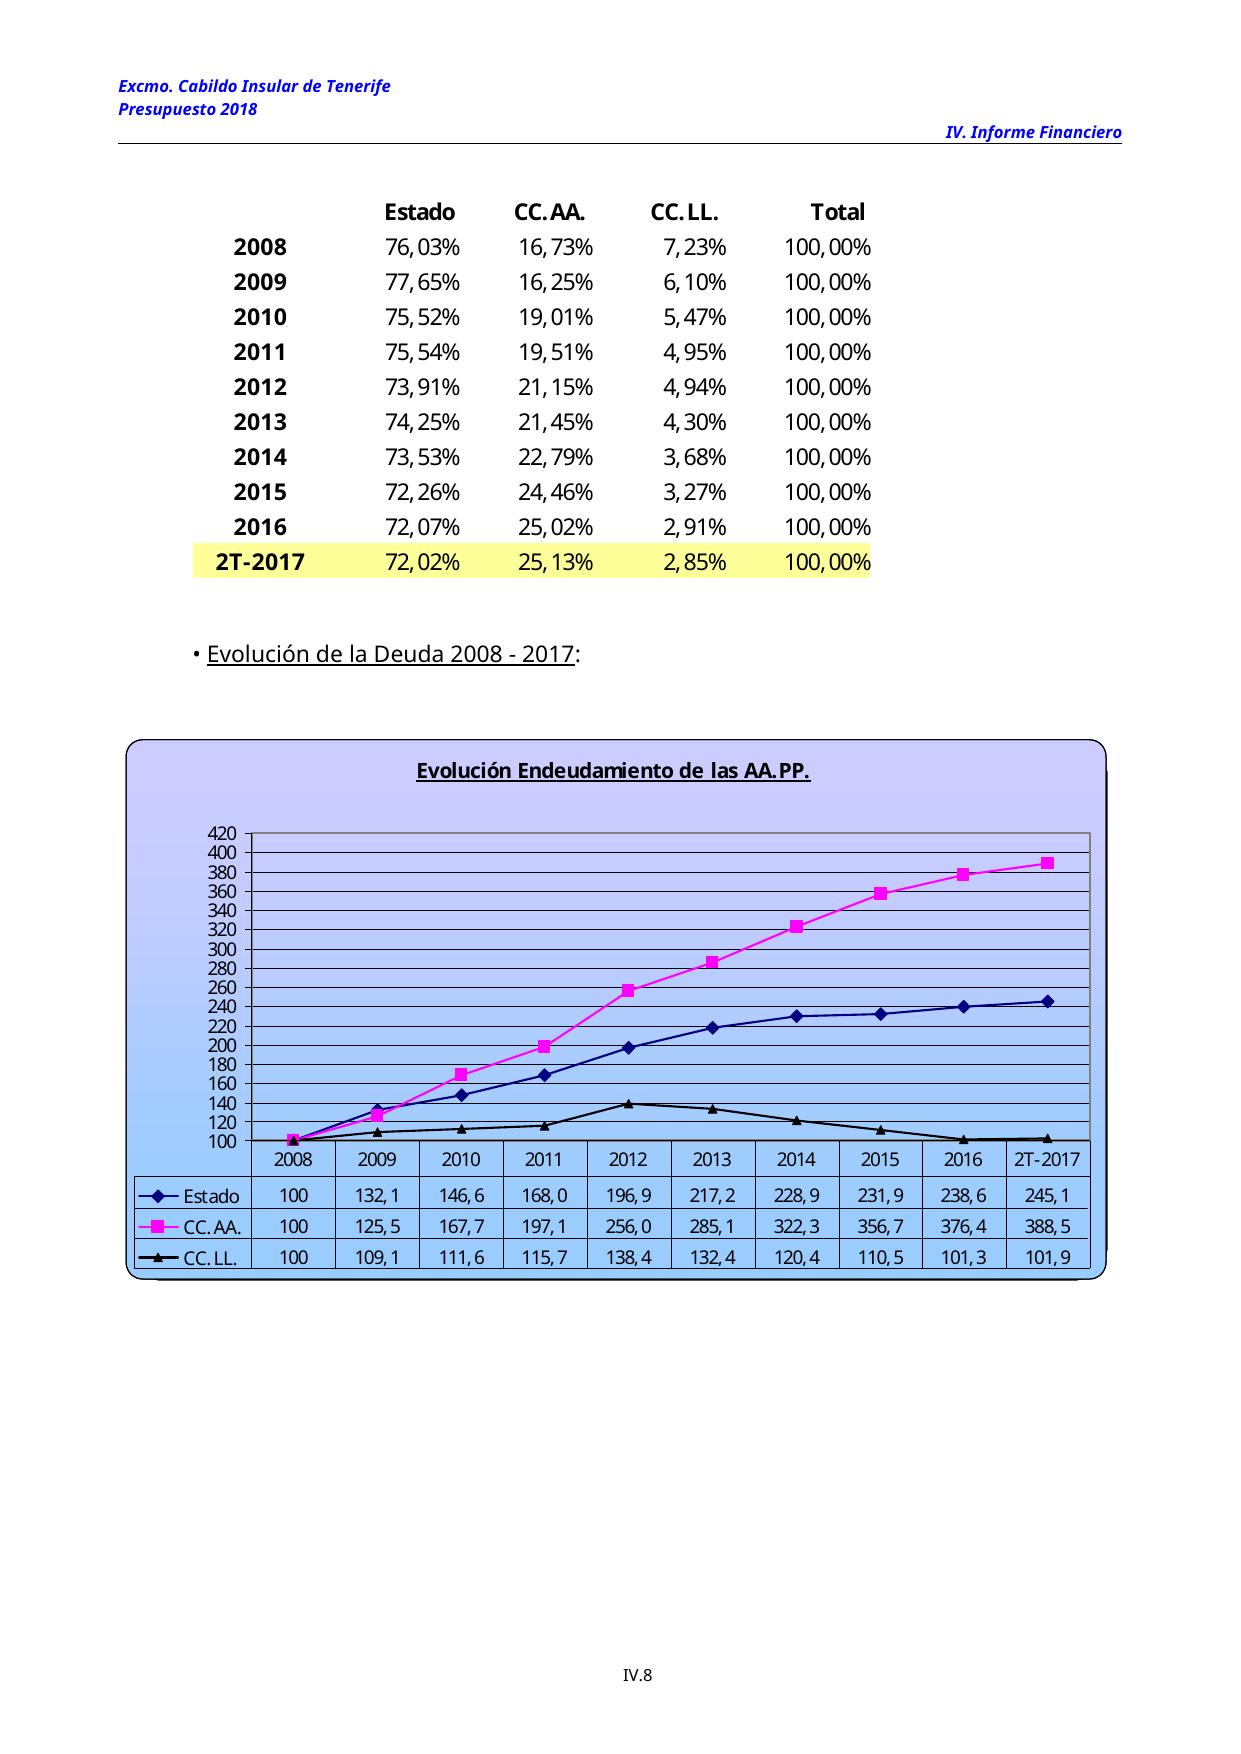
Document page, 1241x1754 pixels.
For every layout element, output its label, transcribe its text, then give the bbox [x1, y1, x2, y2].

text • Evolución de la Deuda 2008 - 2017: [192, 638, 1122, 669]
